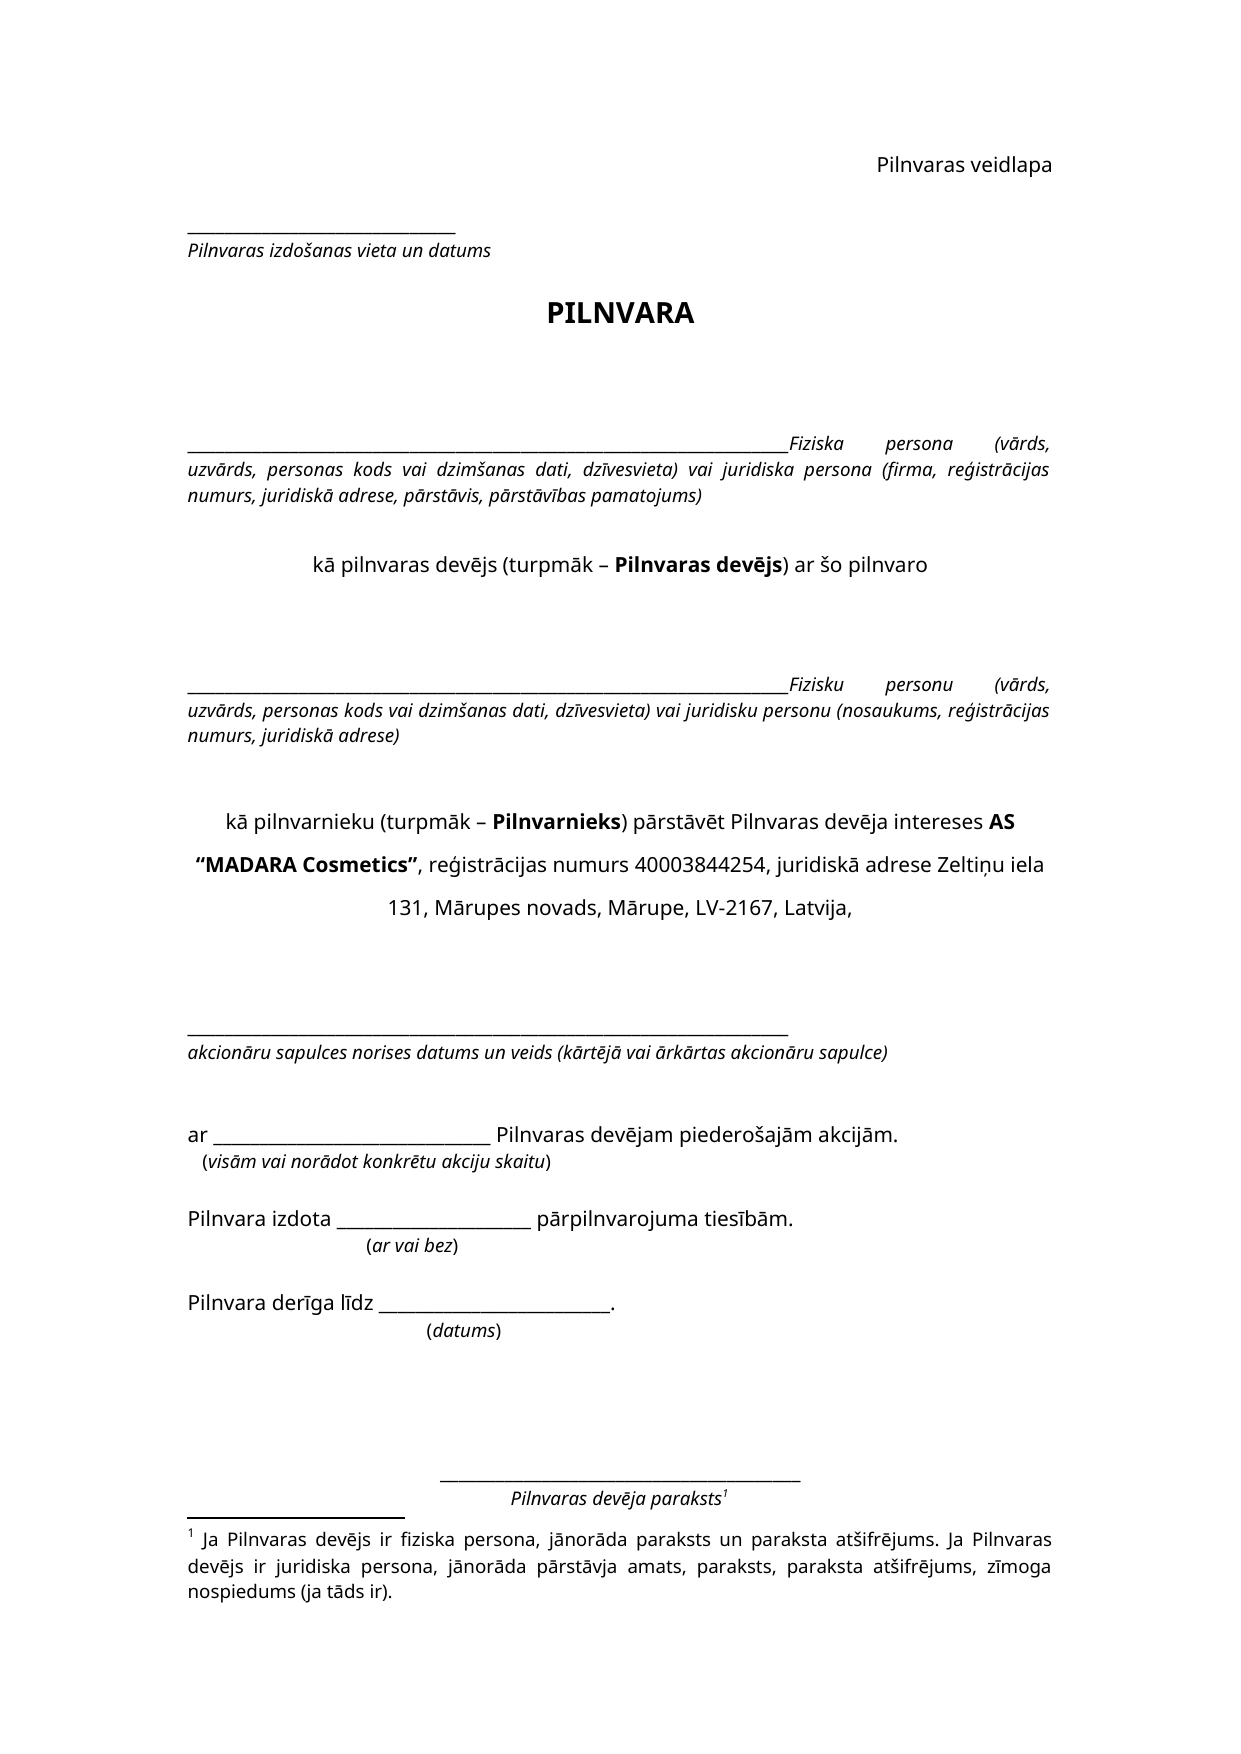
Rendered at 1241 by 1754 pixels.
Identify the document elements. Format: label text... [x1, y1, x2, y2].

text Pilnvara izdota _____________________ pārpilnvarojuma tiesībām. [187, 1204, 1053, 1232]
text kā pilnvaras devējs (turpmāk – Pilnvaras devējs) ar šo pilnvaro [187, 550, 1053, 578]
text (datums) [187, 1317, 1053, 1342]
text kā pilnvarnieku (turpmāk – Pilnvarnieks) pārstāvēt Pilnvaras devēja intereses AS “MADARA Cosmetics”, reģistrācijas numurs 40003844254, juridiskā adrese Zeltiņu iela 131, Mārupes novads, Mārupe, LV-2167, Latvija, [187, 807, 1053, 921]
text Pilnvaras veidlapa [187, 150, 1053, 178]
text _____________________________ [187, 209, 1053, 238]
text _________________________________________________________________ [187, 1011, 1053, 1039]
text (visām vai norādot konkrētu akciju skaitu) [187, 1149, 1053, 1174]
text Pilnvaras izdošanas vieta un datums [187, 238, 1053, 263]
text _________________________________________________________________Fiziska persona (vārds, uzvārds, personas kods vai dzimšanas dati, dzīvesvieta) vai juridiska persona (firma, reģistrācijas numurs, juridiskā adrese, pārstāvis, pārstāvības pamatojums) [187, 428, 1053, 507]
text PILNVARA [187, 293, 1053, 332]
text akcionāru sapulces norises datums un veids (kārtējā vai ārkārtas akcionāru sapulce) [187, 1039, 1053, 1065]
text Pilnvaras devēja paraksts [187, 1486, 1053, 1511]
text _______________________________________ [187, 1457, 1053, 1486]
text ar ______________________________ Pilnvaras devējam piederošajām akcijām. [187, 1120, 1053, 1149]
text Pilnvara derīga līdz _________________________. [187, 1288, 1053, 1317]
text _________________________________________________________________Fizisku personu (vārds, uzvārds, personas kods vai dzimšanas dati, dzīvesvieta) vai juridisku personu (nosaukums, reģistrācijas numurs, juridiskā adrese) [187, 669, 1053, 748]
text (ar vai bez) [187, 1232, 1053, 1258]
